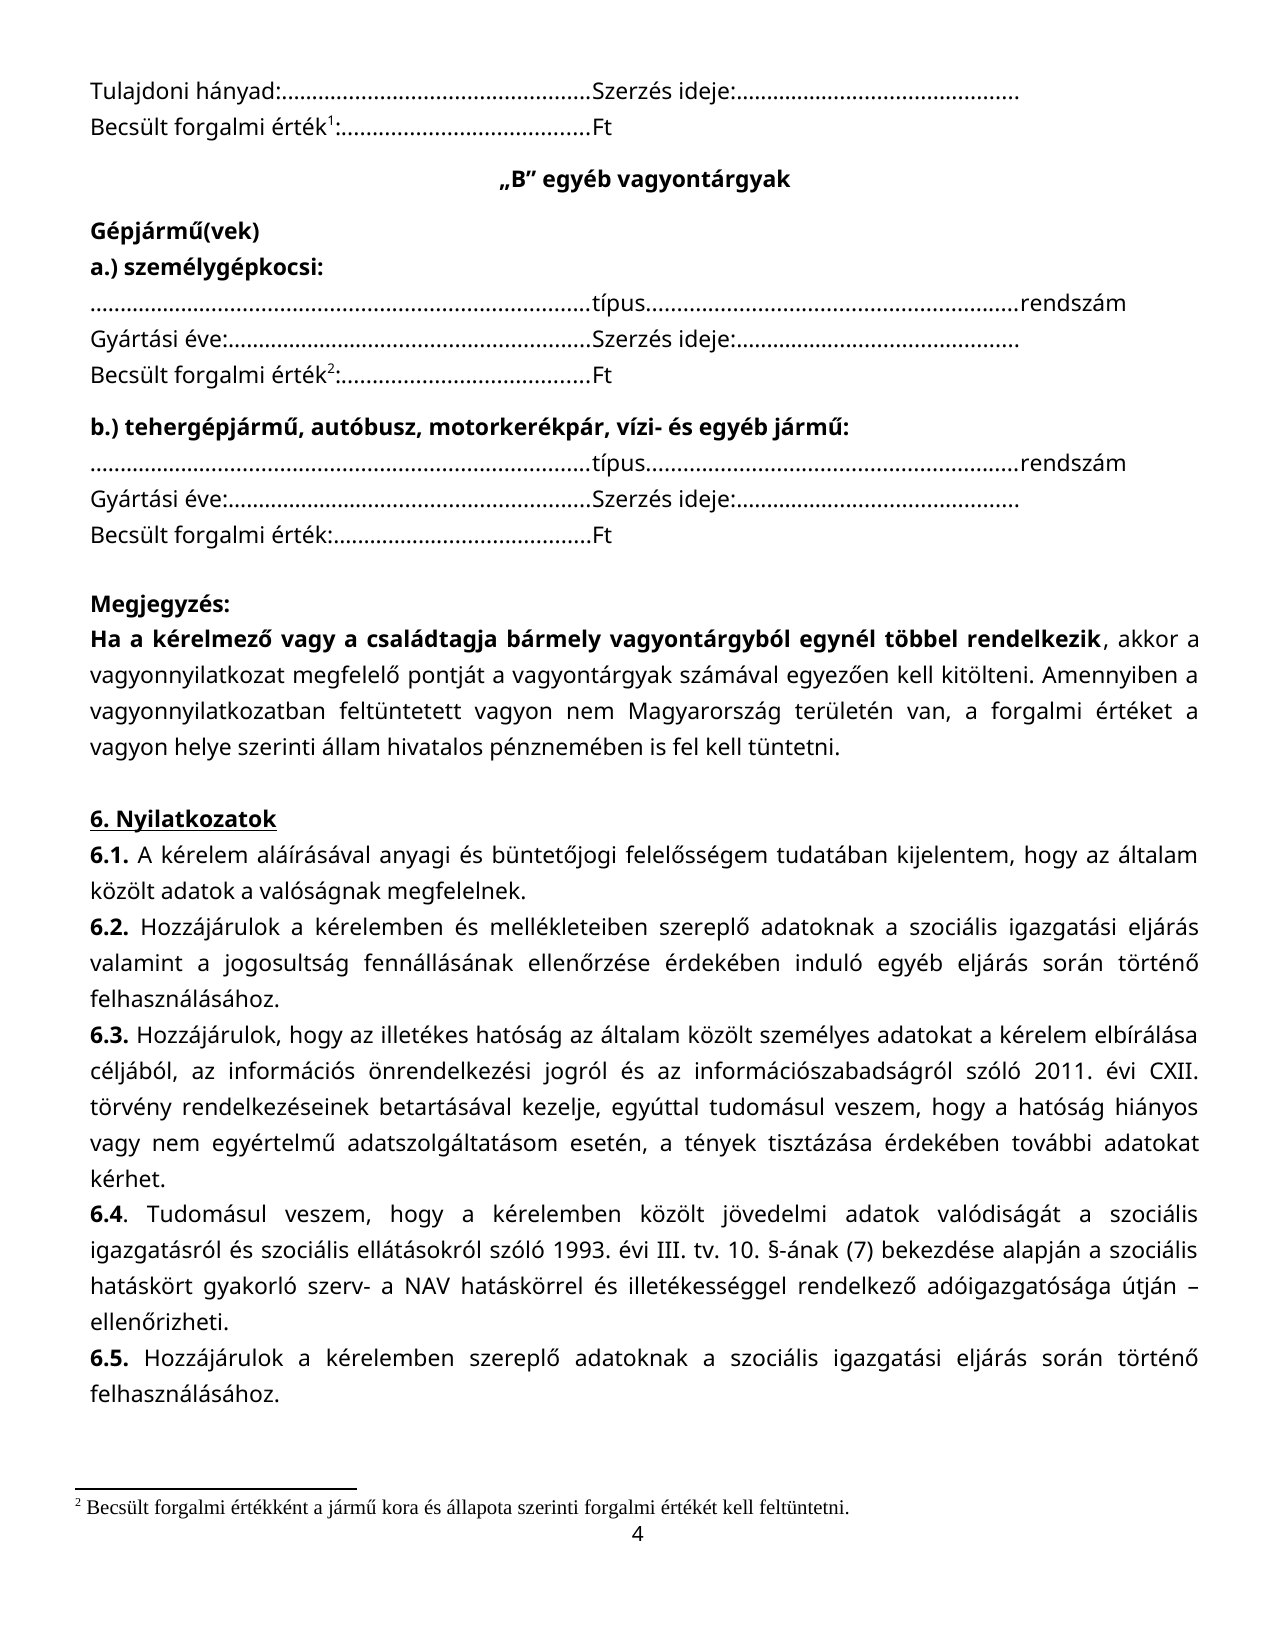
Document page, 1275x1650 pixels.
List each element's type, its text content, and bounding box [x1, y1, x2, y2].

text típus rendszám [90, 447, 1200, 478]
text Gépjármű(vek) [90, 215, 1200, 247]
text Gyártási éve: Szerzés ideje: [90, 483, 1200, 514]
text Gyártási éve: Szerzés ideje: [90, 323, 1200, 354]
text 6. Nyilatkozatok [90, 803, 1200, 834]
text 6.1. A kérelem aláírásával anyagi és büntetőjogi felelősségem tudatában kijelentem, hogy az általam közölt adatok a valóságnak megfelelnek. [90, 839, 1200, 906]
text „B” egyéb vagyontárgyak [90, 163, 1200, 194]
text Becsült forgalmi érték1: Ft [90, 111, 1200, 142]
text 6.2. Hozzájárulok a kérelemben és mellékleteiben szereplő adatoknak a szociális igazgatási eljárás valamint a jogosultság fennállásának ellenőrzése érdekében induló egyéb eljárás során történő felhasználásához. [90, 911, 1200, 1014]
text b.) tehergépjármű, autóbusz, motorkerékpár, vízi- és egyéb jármű: [90, 411, 1200, 442]
text Becsült forgalmi érték: Ft [90, 519, 1200, 550]
text Tulajdoni hányad: Szerzés ideje: [90, 75, 1200, 106]
text típus rendszám [90, 287, 1200, 318]
text Ha a kérelmező vagy a családtagja bármely vagyontárgyból egynél többel rendelkezik, akkor a vagyonnyilatkozat megfelelő pontját a vagyontárgyak számával egyezően kell kitölteni. Amennyiben a vagyonnyilatkozatban feltüntetett vagyon nem Magyarország területén van, a forgalmi értéket a vagyon helye szerinti állam hivatalos pénznemében is fel kell tüntetni. [90, 623, 1200, 762]
text 6.3. Hozzájárulok, hogy az illetékes hatóság az általam közölt személyes adatokat a kérelem elbírálása céljából, az információs önrendelkezési jogról és az információszabadságról szóló 2011. évi CXII. törvény rendelkezéseinek betartásával kezelje, egyúttal tudomásul veszem, hogy a hatóság hiányos vagy nem egyértelmű adatszolgáltatásom esetén, a tények tisztázása érdekében további adatokat kérhet. [90, 1019, 1200, 1194]
text 6.4. Tudomásul veszem, hogy a kérelemben közölt jövedelmi adatok valódiságát a szociális igazgatásról és szociális ellátásokról szóló 1993. évi III. tv. 10. §-ának (7) bekezdése alapján a szociális hatáskört gyakorló szerv- a NAV hatáskörrel és illetékességgel rendelkező adóigazgatósága útján – ellenőrizheti. [90, 1198, 1200, 1337]
text Becsült forgalmi érték: Ft [90, 359, 1200, 390]
text 6.5. Hozzájárulok a kérelemben szereplő adatoknak a szociális igazgatási eljárás során történő felhasználásához. [90, 1342, 1200, 1409]
text a.) személygépkocsi: [90, 251, 1200, 282]
text Megjegyzés: [90, 587, 1200, 619]
